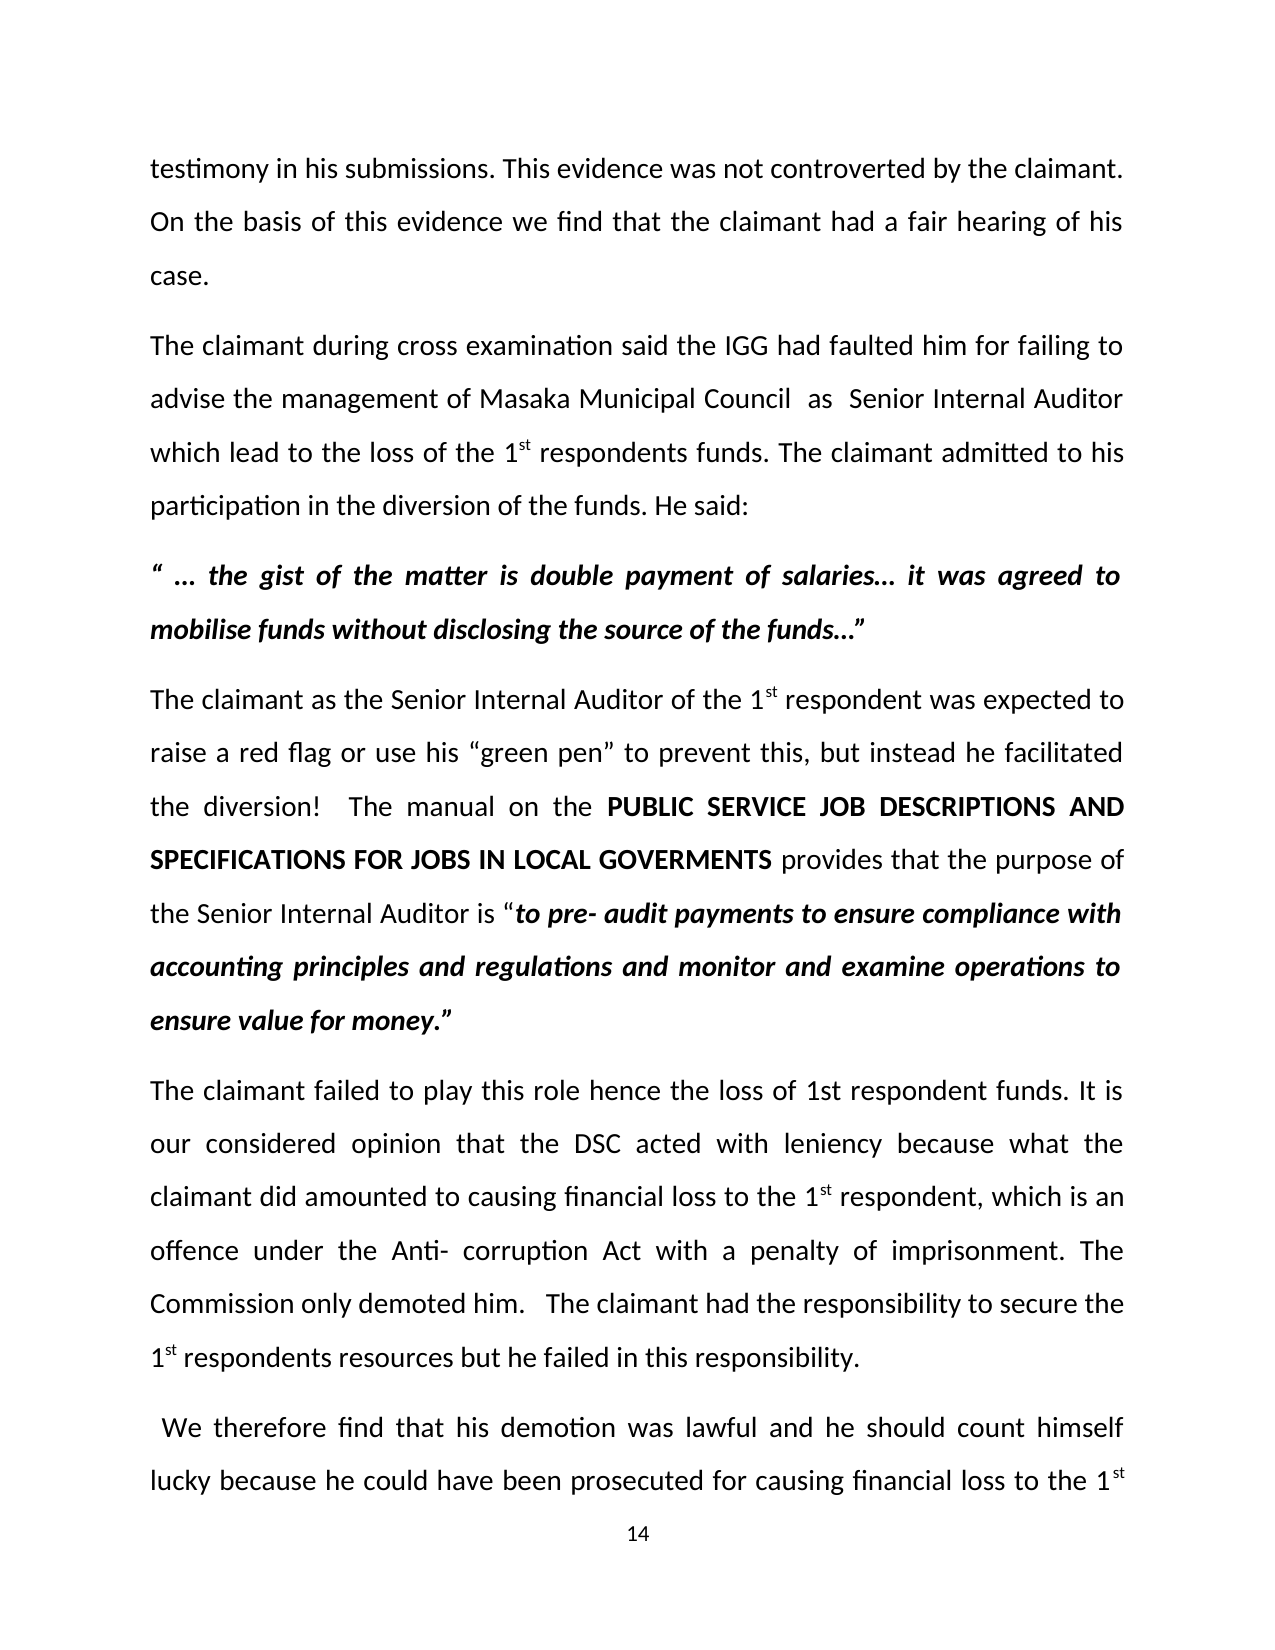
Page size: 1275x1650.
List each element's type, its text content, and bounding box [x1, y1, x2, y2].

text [150, 150, 1125, 292]
text The claimant failed to play this role hence the loss of 1st respondent funds. It is our considered opinion that the DSC acted with leniency because what the claimant did amounted to causing financial loss to the 1st respondent, which is an offence under the Anti- corruption Act with a penalty of imprisonment. The Commission only demoted him. The claimant had the responsibility to secure the 1st respondents resources but he failed in this responsibility. [150, 1072, 1125, 1374]
text The claimant as the Senior Internal Auditor of the 1st respondent was expected to raise a red flag or use his “green pen” to prevent this, but instead he facilitated the diversion! The manual on the PUBLIC SERVICE JOB DESCRIPTIONS AND SPECIFICATIONS FOR JOBS IN LOCAL GOVERMENTS provides that the purpose of the Senior Internal Auditor is “to pre- audit payments to ensure compliance with accounting principles and regulations and monitor and examine operations to ensure value for money.” [150, 681, 1125, 1037]
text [150, 1409, 1125, 1498]
text The claimant during cross examination said the IGG had faulted him for failing to advise the management of Masaka Municipal Council as Senior Internal Auditor which lead to the loss of the 1st respondents funds. The claimant admitted to his participation in the diversion of the funds. He said: [150, 327, 1125, 523]
text “ … the gist of the matter is double payment of salaries… it was agreed to mobilise funds without disclosing the source of the funds…” [150, 557, 1125, 646]
